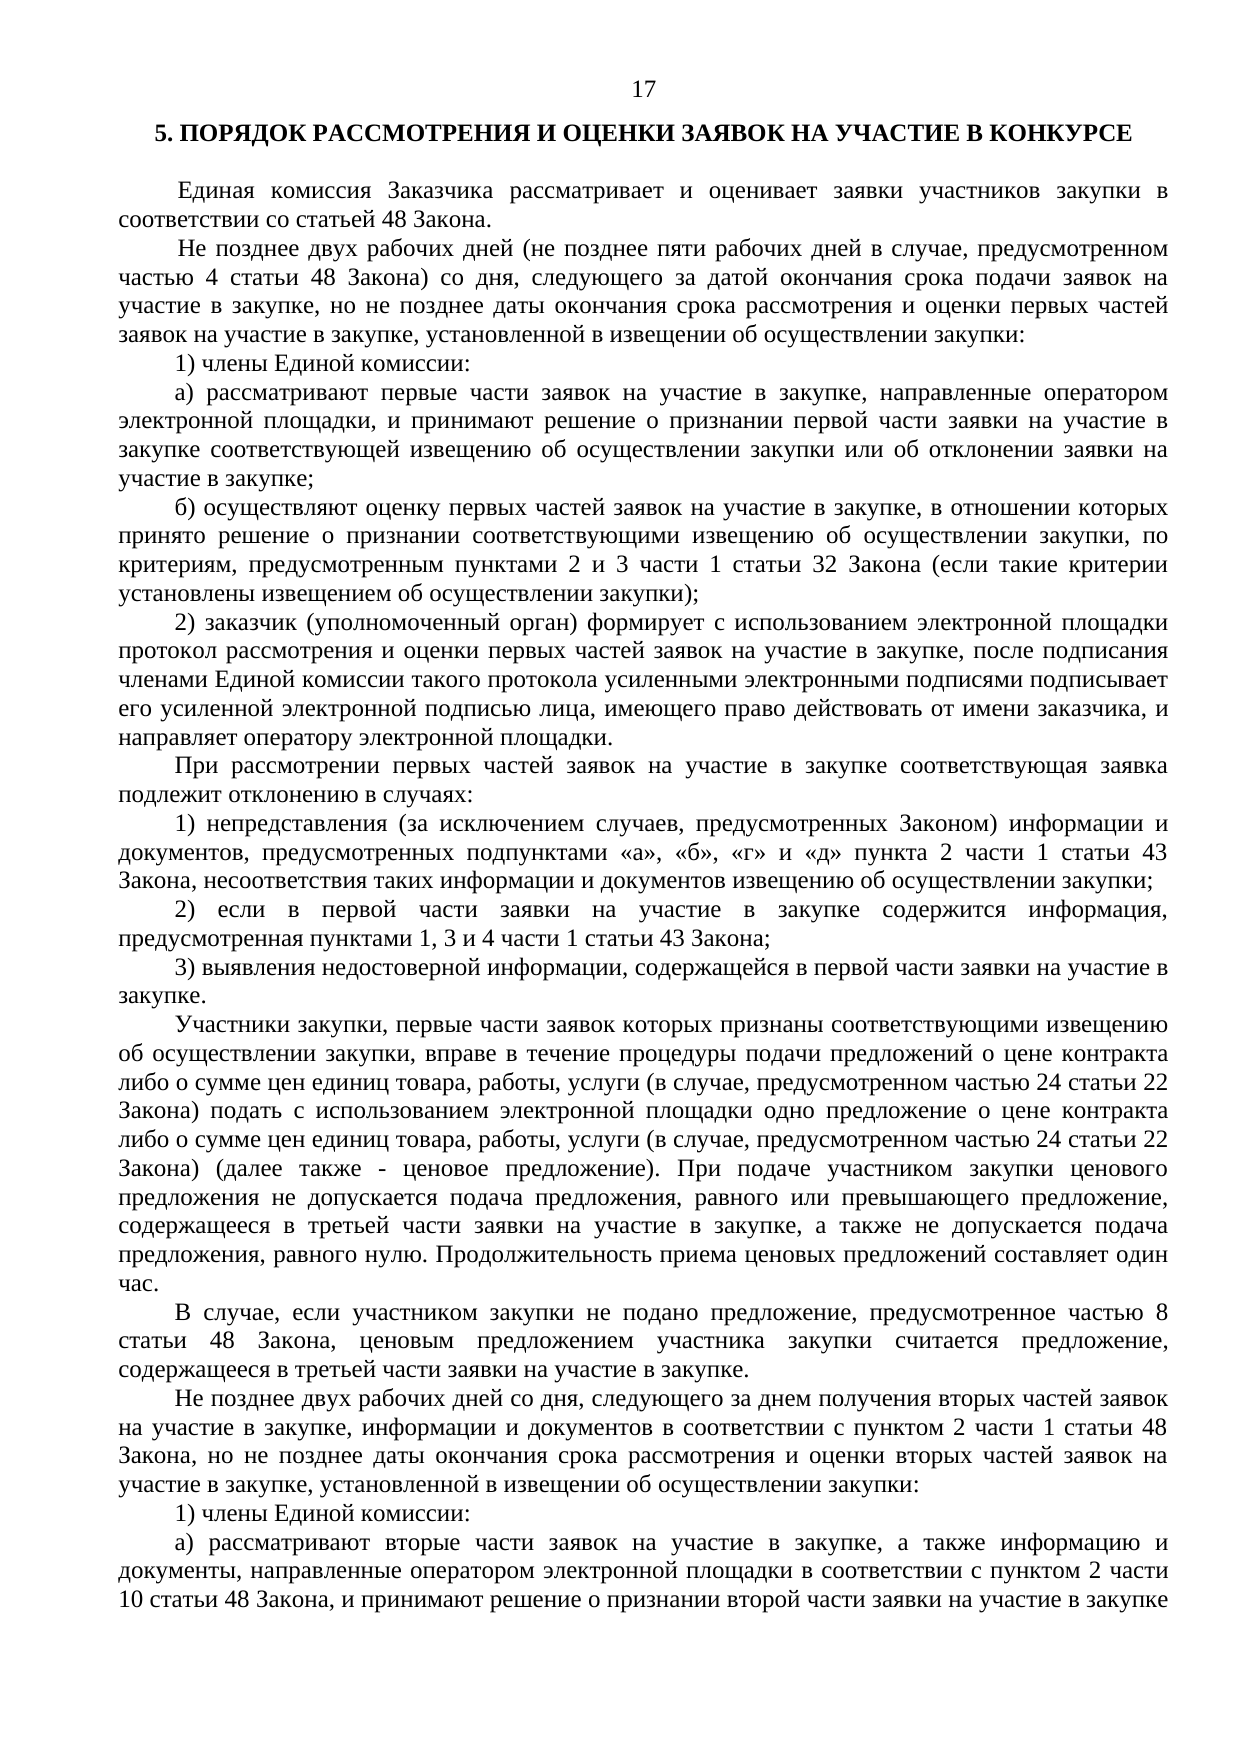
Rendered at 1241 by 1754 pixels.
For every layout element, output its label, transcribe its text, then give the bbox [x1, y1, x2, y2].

text а) рассматривают первые части заявок на участие в закупке, направленные оператором электронной площадки, и принимают решение о признании первой части заявки на участие в закупке соответствующей извещению об осуществлении закупки или об отклонении заявки на участие в закупке; [118, 377, 1169, 492]
text Не позднее двух рабочих дней (не позднее пяти рабочих дней в случае, предусмотренном частью 4 статьи 48 Закона) со дня, следующего за датой окончания срока подачи заявок на участие в закупке, но не позднее даты окончания срока рассмотрения и оценки первых частей заявок на участие в закупке, установленной в извещении об осуществлении закупки: [118, 233, 1169, 348]
text 5. ПОРЯДОК РАССМОТРЕНИЯ И ОЦЕНКИ ЗАЯВОК НА УЧАСТИЕ В КОНКУРСЕ [118, 118, 1169, 147]
text 2) если в первой части заявки на участие в закупке содержится информация, предусмотренная пунктами 1, 3 и 4 части 1 статьи 43 Закона; [118, 894, 1169, 952]
text При рассмотрении первых частей заявок на участие в закупке соответствующая заявка подлежит отклонению в случаях: [118, 751, 1169, 808]
text 1) непредставления (за исключением случаев, предусмотренных Законом) информации и документов, предусмотренных подпунктами «а», «б», «г» и «д» пункта 2 части 1 статьи 43 Закона, несоответствия таких информации и документов извещению об осуществлении закупки; [118, 808, 1169, 894]
text б) осуществляют оценку первых частей заявок на участие в закупке, в отношении которых принято решение о признании соответствующими извещению об осуществлении закупки, по критериям, предусмотренным пунктами 2 и 3 части 1 статьи 32 Закона (если такие критерии установлены извещением об осуществлении закупки); [118, 492, 1169, 607]
text 1) члены Единой комиссии: [118, 348, 1169, 377]
text 3) выявления недостоверной информации, содержащейся в первой части заявки на участие в закупке. [118, 952, 1169, 1009]
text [118, 1527, 1169, 1613]
text В случае, если участником закупки не подано предложение, предусмотренное частью 8 статьи 48 Закона, ценовым предложением участника закупки считается предложение, содержащееся в третьей части заявки на участие в закупке. [118, 1297, 1169, 1383]
text Участники закупки, первые части заявок которых признаны соответствующими извещению об осуществлении закупки, вправе в течение процедуры подачи предложений о цене контракта либо о сумме цен единиц товара, работы, услуги (в случае, предусмотренном частью 24 статьи 22 Закона) подать с использованием электронной площадки одно предложение о цене контракта либо о сумме цен единиц товара, работы, услуги (в случае, предусмотренном частью 24 статьи 22 Закона) (далее также - ценовое предложение). При подаче участником закупки ценового предложения не допускается подача предложения, равного или превышающего предложение, содержащееся в третьей части заявки на участие в закупке, а также не допускается подача предложения, равного нулю. Продолжительность приема ценовых предложений составляет один час. [118, 1009, 1169, 1297]
title Единая комиссия Заказчика рассматривает и оценивает заявки участников закупки в соответствии со статьей 48 Закона. [118, 176, 1169, 233]
text 1) члены Единой комиссии: [118, 1498, 1169, 1527]
text 2) заказчик (уполномоченный орган) формирует с использованием электронной площадки протокол рассмотрения и оценки первых частей заявок на участие в закупке, после подписания членами Единой комиссии такого протокола усиленными электронными подписями подписывает его усиленной электронной подписью лица, имеющего право действовать от имени заказчика, и направляет оператору электронной площадки. [118, 607, 1169, 751]
text Не позднее двух рабочих дней со дня, следующего за днем получения вторых частей заявок на участие в закупке, информации и документов в соответствии с пунктом 2 части 1 статьи 48 Закона, но не позднее даты окончания срока рассмотрения и оценки вторых частей заявок на участие в закупке, установленной в извещении об осуществлении закупки: [118, 1383, 1169, 1498]
